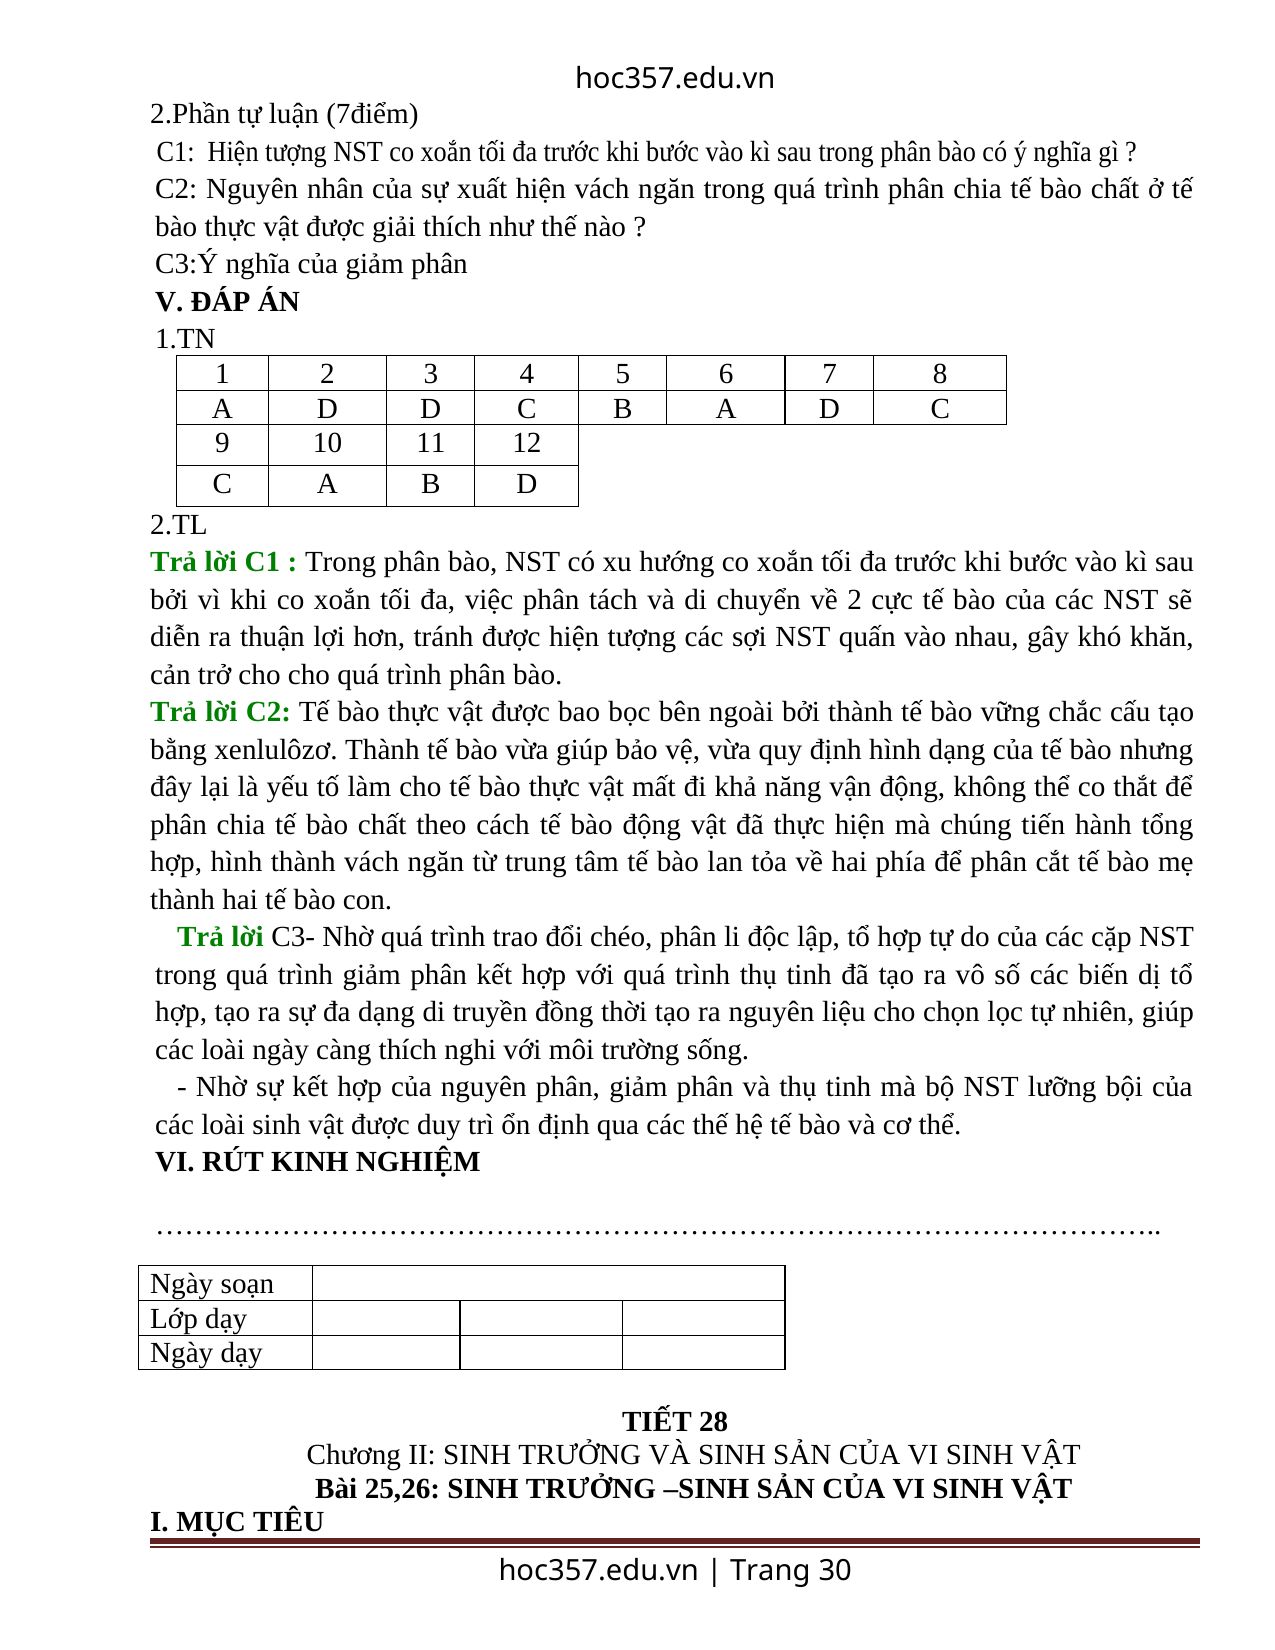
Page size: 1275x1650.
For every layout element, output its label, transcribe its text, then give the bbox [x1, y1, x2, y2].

table_cell 10 [269, 425, 386, 465]
table_cell [313, 1301, 459, 1334]
text Trả lời C2: Tế bào thực vật được bao bọc bên ngoài bởi thành tế bào vững chắc cấu tạo bằng xenlulôzơ. Thành tế bào vừa giúp bảo vệ, vừa quy định hình dạng của tế bào nhưng đây lại là yếu tố làm cho tế bào thực vật mất đi khả năng vận động, không thể co thắt để phân chia tế bào chất theo cách tế bào động vật đã thực hiện mà chúng tiến hành tổng hợp, hình thành vách ngăn từ trung tâm tế bào lan tỏa về hai phía để phân cắt tế bào mẹ thành hai tế bào con. [150, 690, 1195, 915]
table_cell D [269, 391, 386, 424]
text TIẾT 28 [150, 1404, 1200, 1437]
table_cell [623, 1336, 784, 1369]
text Trả lời C3- Nhờ quá trình trao đổi chéo, phân li độc lập, tổ hợp tự do của các cặp NST trong quá trình giảm phân kết hợp với quá trình thụ tinh đã tạo ra vô số các biến dị tổ hợp, tạo ra sự đa dạng di truyền đồng thời tạo ra nguyên liệu cho chọn lọc tự nhiên, giúp các loài ngày càng thích nghi với môi trường sống. [155, 915, 1195, 1065]
table_cell 9 [177, 425, 268, 465]
table_cell A [269, 466, 386, 506]
table_cell C [177, 466, 268, 506]
table_cell C [475, 391, 578, 424]
table_header 4 [475, 356, 578, 390]
table_cell B [387, 466, 474, 506]
text C1: Hiện tượng NST co xoắn tối đa trước khi bước vào kì sau trong phân bào có ý nghĩa gì ? [150, 130, 1195, 168]
table_cell D [786, 391, 873, 424]
table_cell Ngày dạy [139, 1336, 312, 1369]
table_cell [313, 1336, 459, 1369]
text Bài 25,26: SINH TRƯỞNG –SINH SẢN CỦA VI SINH VẬT [187, 1471, 1200, 1504]
text 1.TN [155, 318, 1195, 355]
text - Nhờ sự kết hợp của nguyên phân, giảm phân và thụ tinh mà bộ NST lưỡng bội của các loài sinh vật được duy trì ổn định qua các thế hệ tế bào và cơ thể. [155, 1065, 1195, 1140]
table_cell 12 [475, 425, 578, 465]
table_cell B [579, 391, 666, 424]
text 2.TL [150, 507, 1200, 540]
text 2.Phần tự luận (7điểm) [150, 97, 1200, 130]
table_header Ngày soạn [139, 1266, 312, 1300]
table_cell A [177, 391, 268, 424]
table_cell C [874, 391, 1006, 424]
text I. MỤC TIÊU [150, 1504, 1200, 1538]
text VI. RÚT KINH NGHIỆM [155, 1140, 1195, 1178]
text C2: Nguyên nhân của sự xuất hiện vách ngăn trong quá trình phân chia tế bào chất ở tế bào thực vật được giải thích như thế nào ? [155, 168, 1195, 243]
text ………………………………………………………………………………………….. [155, 1203, 1195, 1240]
text Trả lời C1 : Trong phân bào, NST có xu hướng co xoắn tối đa trước khi bước vào kì sau bởi vì khi co xoắn tối đa, việc phân tách và di chuyển về 2 cực tế bào của các NST sẽ diễn ra thuận lợi hơn, tránh được hiện tượng các sợi NST quấn vào nhau, gây khó khăn, cản trở cho cho quá trình phân bào. [150, 540, 1195, 690]
table_header [313, 1266, 784, 1300]
table_cell D [475, 466, 578, 506]
table_header 6 [667, 356, 784, 390]
table_cell A [667, 391, 784, 424]
table_header 7 [786, 356, 873, 390]
table_cell [461, 1301, 622, 1334]
table_header 2 [269, 356, 386, 390]
table_cell 11 [387, 425, 474, 465]
table_cell [623, 1301, 784, 1334]
table_header 1 [177, 356, 268, 390]
table_header 5 [579, 356, 666, 390]
table_cell D [387, 391, 474, 424]
table_header 3 [387, 356, 474, 390]
table_header 8 [874, 356, 1006, 390]
text Chương II: SINH TRƯỞNG VÀ SINH SẢN CỦA VI SINH VẬT [187, 1437, 1200, 1471]
text V. ĐÁP ÁN [155, 280, 1195, 318]
table_cell [461, 1336, 622, 1369]
text C3:Ý nghĩa của giảm phân [155, 243, 1195, 280]
table_cell Lớp dạy [139, 1301, 312, 1334]
